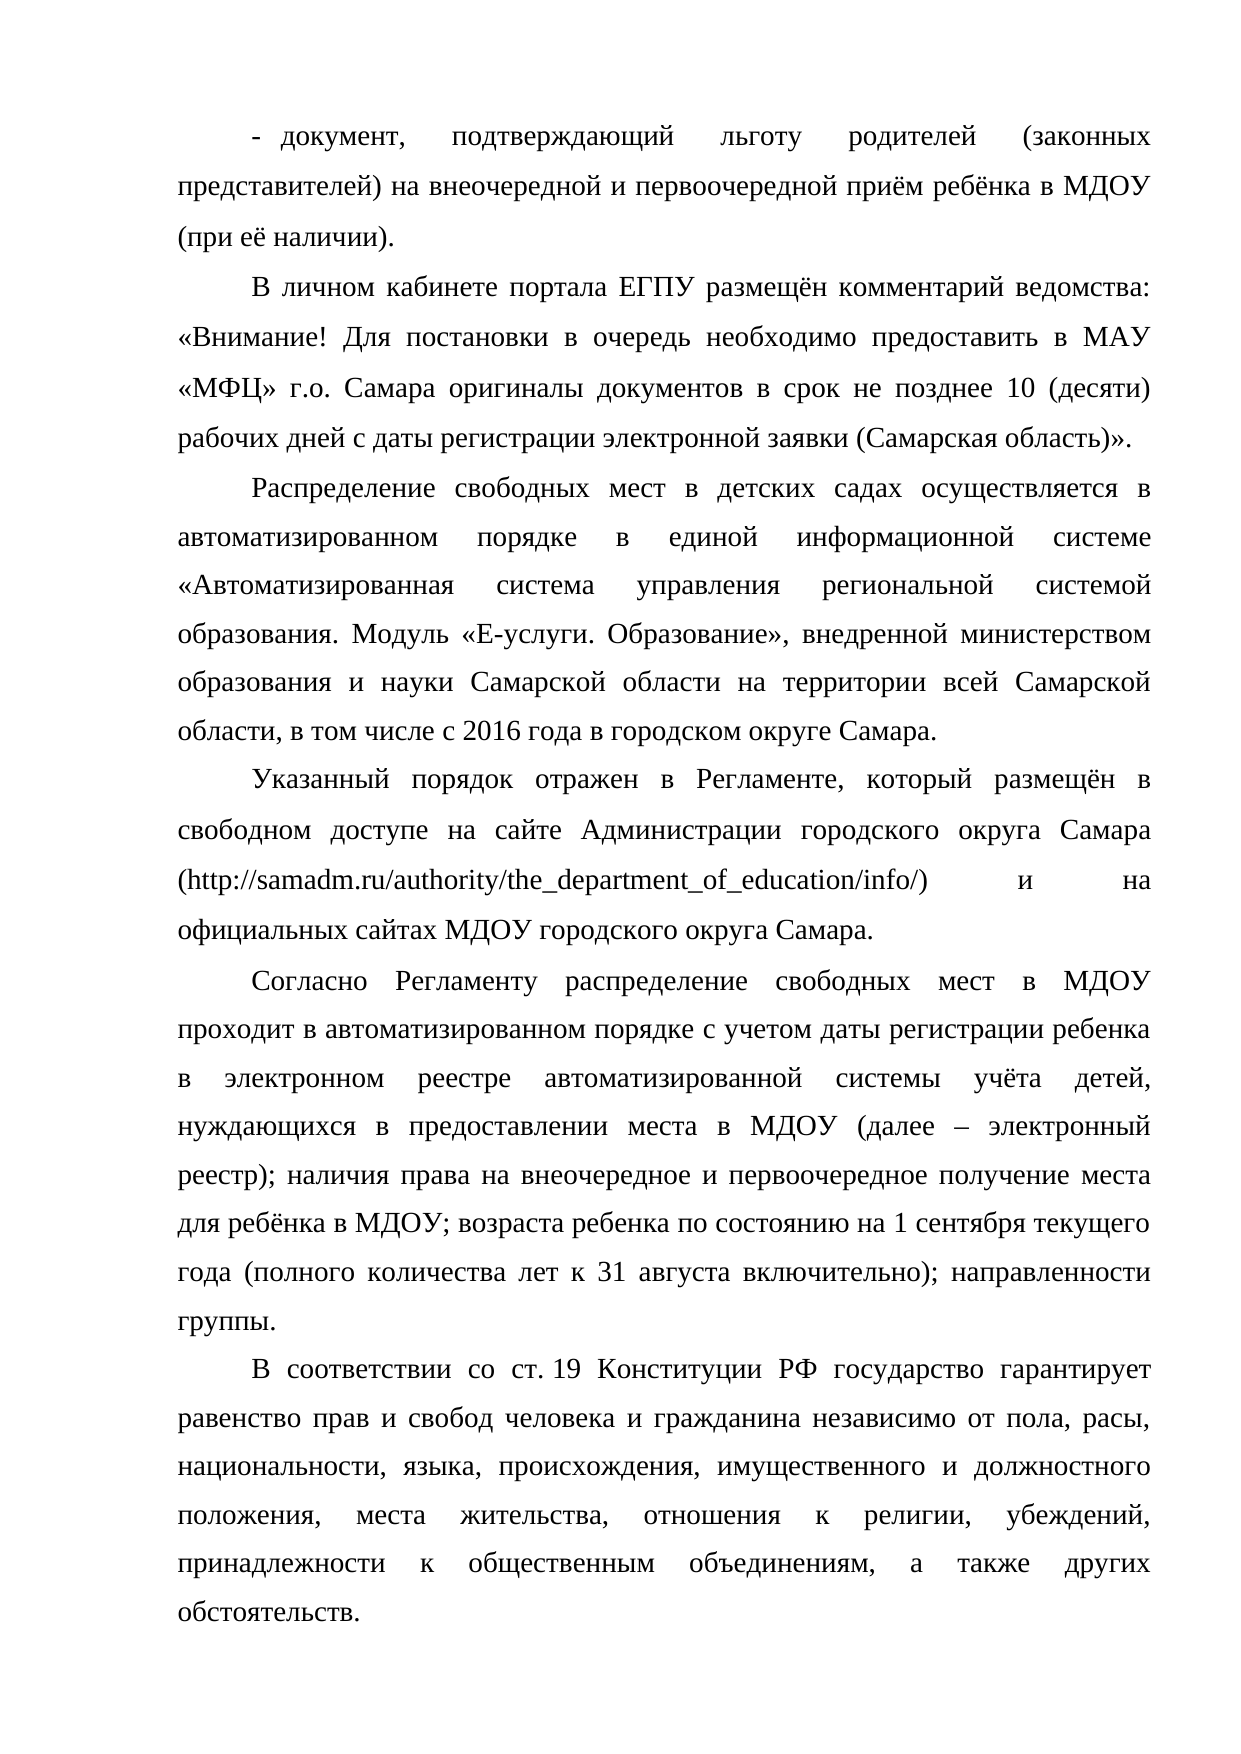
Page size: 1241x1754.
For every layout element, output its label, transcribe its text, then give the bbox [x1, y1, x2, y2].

text - документ, подтверждающий льготу родителей (законных представителей) на внеочередной и первоочередной приём ребёнка в МДОУ (при её наличии). [177, 118, 1152, 252]
text Согласно Регламенту распределение свободных мест в МДОУ проходит в автоматизированном порядке с учетом даты регистрации ребенка в электронном реестре автоматизированной системы учёта детей, нуждающихся в предоставлении места в МДОУ (далее – электронный реестр); наличия права на внеочередное и первоочередное получение места для ребёнка в МДОУ; возраста ребенка по состоянию на 1 сентября текущего года (полного количества лет к 31 августа включительно); направленности группы. [177, 963, 1152, 1336]
text Указанный порядок отражен в Регламенте, который размещён в свободном доступе на сайте Администрации городского округа Самара (http://samadm.ru/authority/the_department_of_education/info/) и на официальных сайтах МДОУ городского округа Самара. [177, 762, 1152, 946]
text В личном кабинете портала ЕГПУ размещён комментарий ведомства: «Внимание! Для постановки в очередь необходимо предоставить в МАУ «МФЦ» г.о. Самара оригиналы документов в срок не позднее 10 (десяти) рабочих дней с даты регистрации электронной заявки (Самарская область)». [177, 269, 1152, 453]
text В соответствии со ст. 19 Конституции РФ государство гарантирует равенство прав и свобод человека и гражданина независимо от пола, расы, национальности, языка, происхождения, имущественного и должностного положения, места жительства, отношения к религии, убеждений, принадлежности к общественным объединениям, а также других обстоятельств. [177, 1351, 1152, 1627]
text Распределение свободных мест в детских садах осуществляется в автоматизированном порядке в единой информационной системе «Автоматизированная система управления региональной системой образования. Модуль «Е-услуги. Образование», внедренной министерством образования и науки Самарской области на территории всей Самарской области, в том числе с 2016 года в городском округе Самара. [177, 470, 1152, 747]
